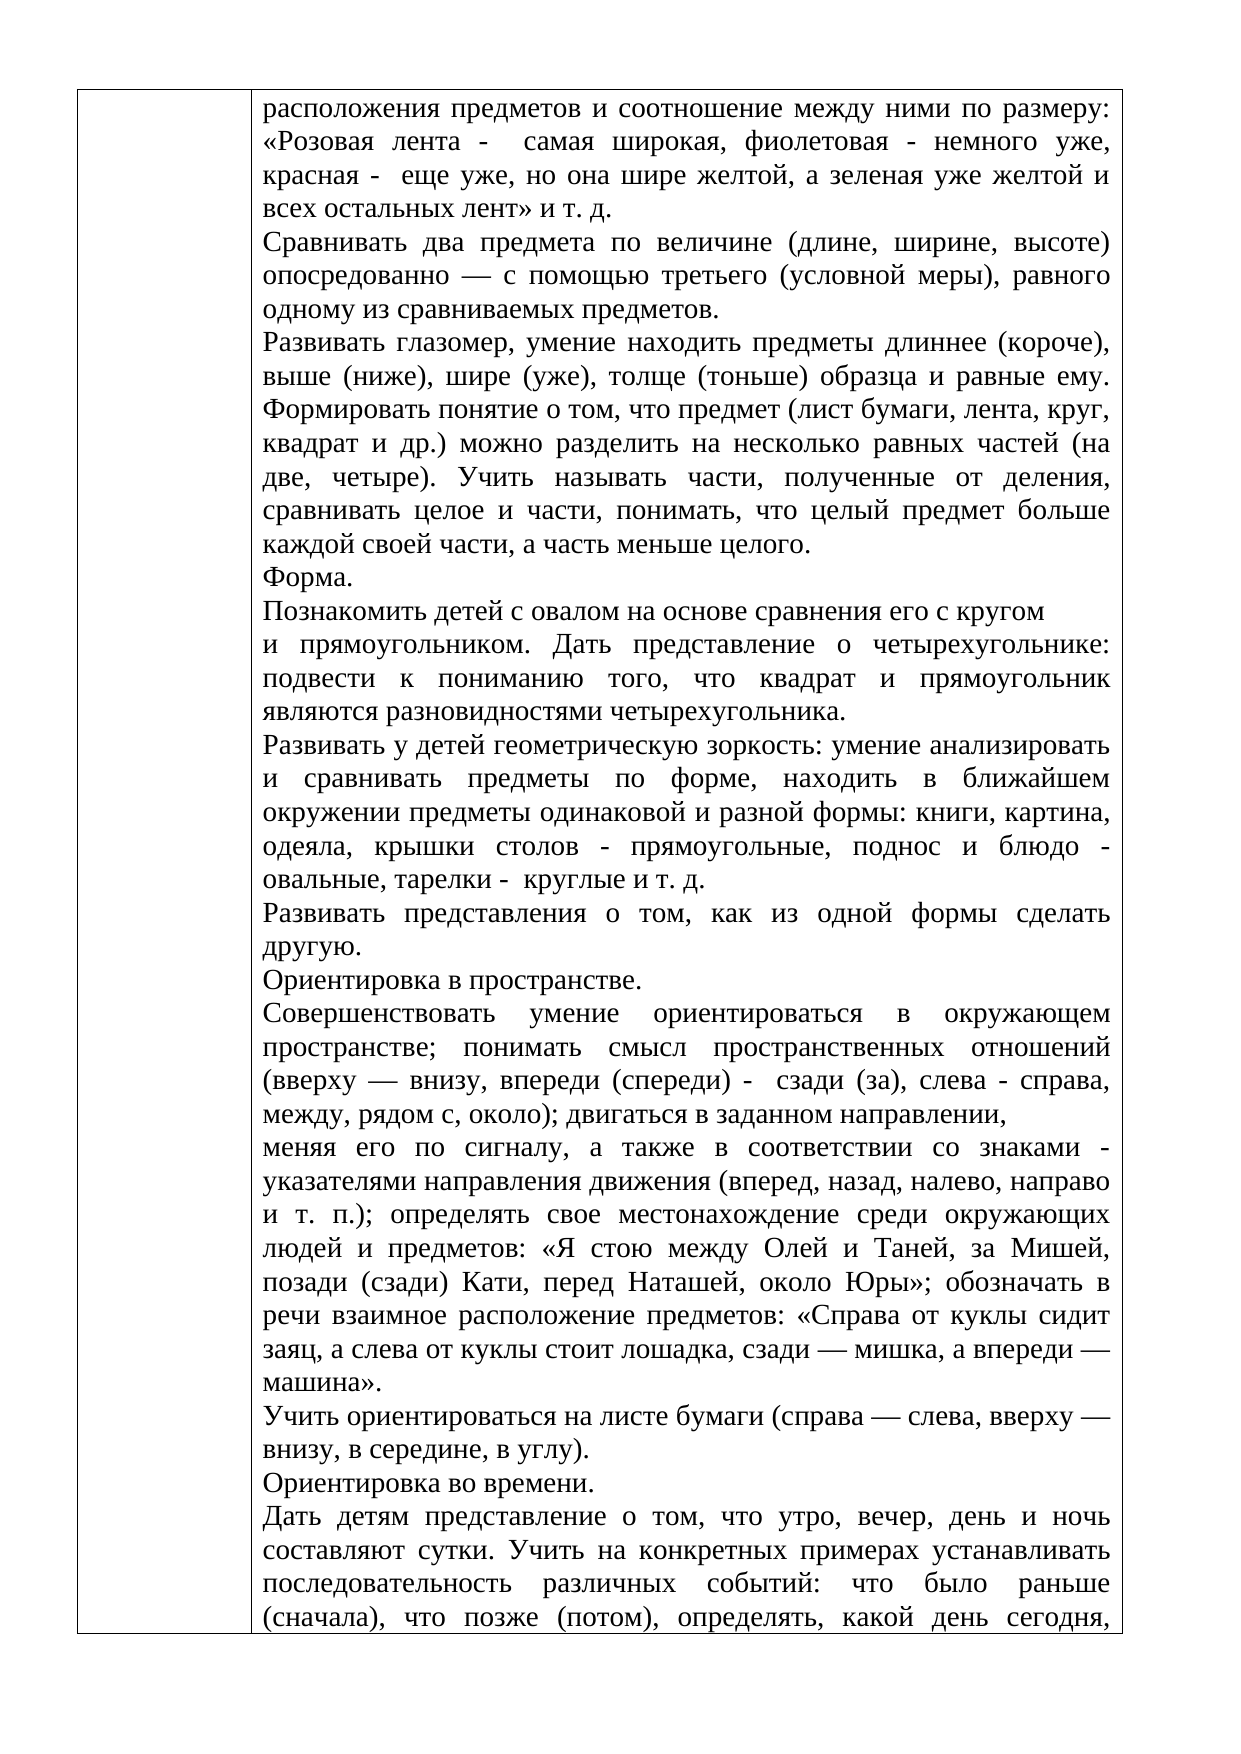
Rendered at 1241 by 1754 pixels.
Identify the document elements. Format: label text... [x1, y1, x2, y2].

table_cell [78, 90, 251, 1633]
